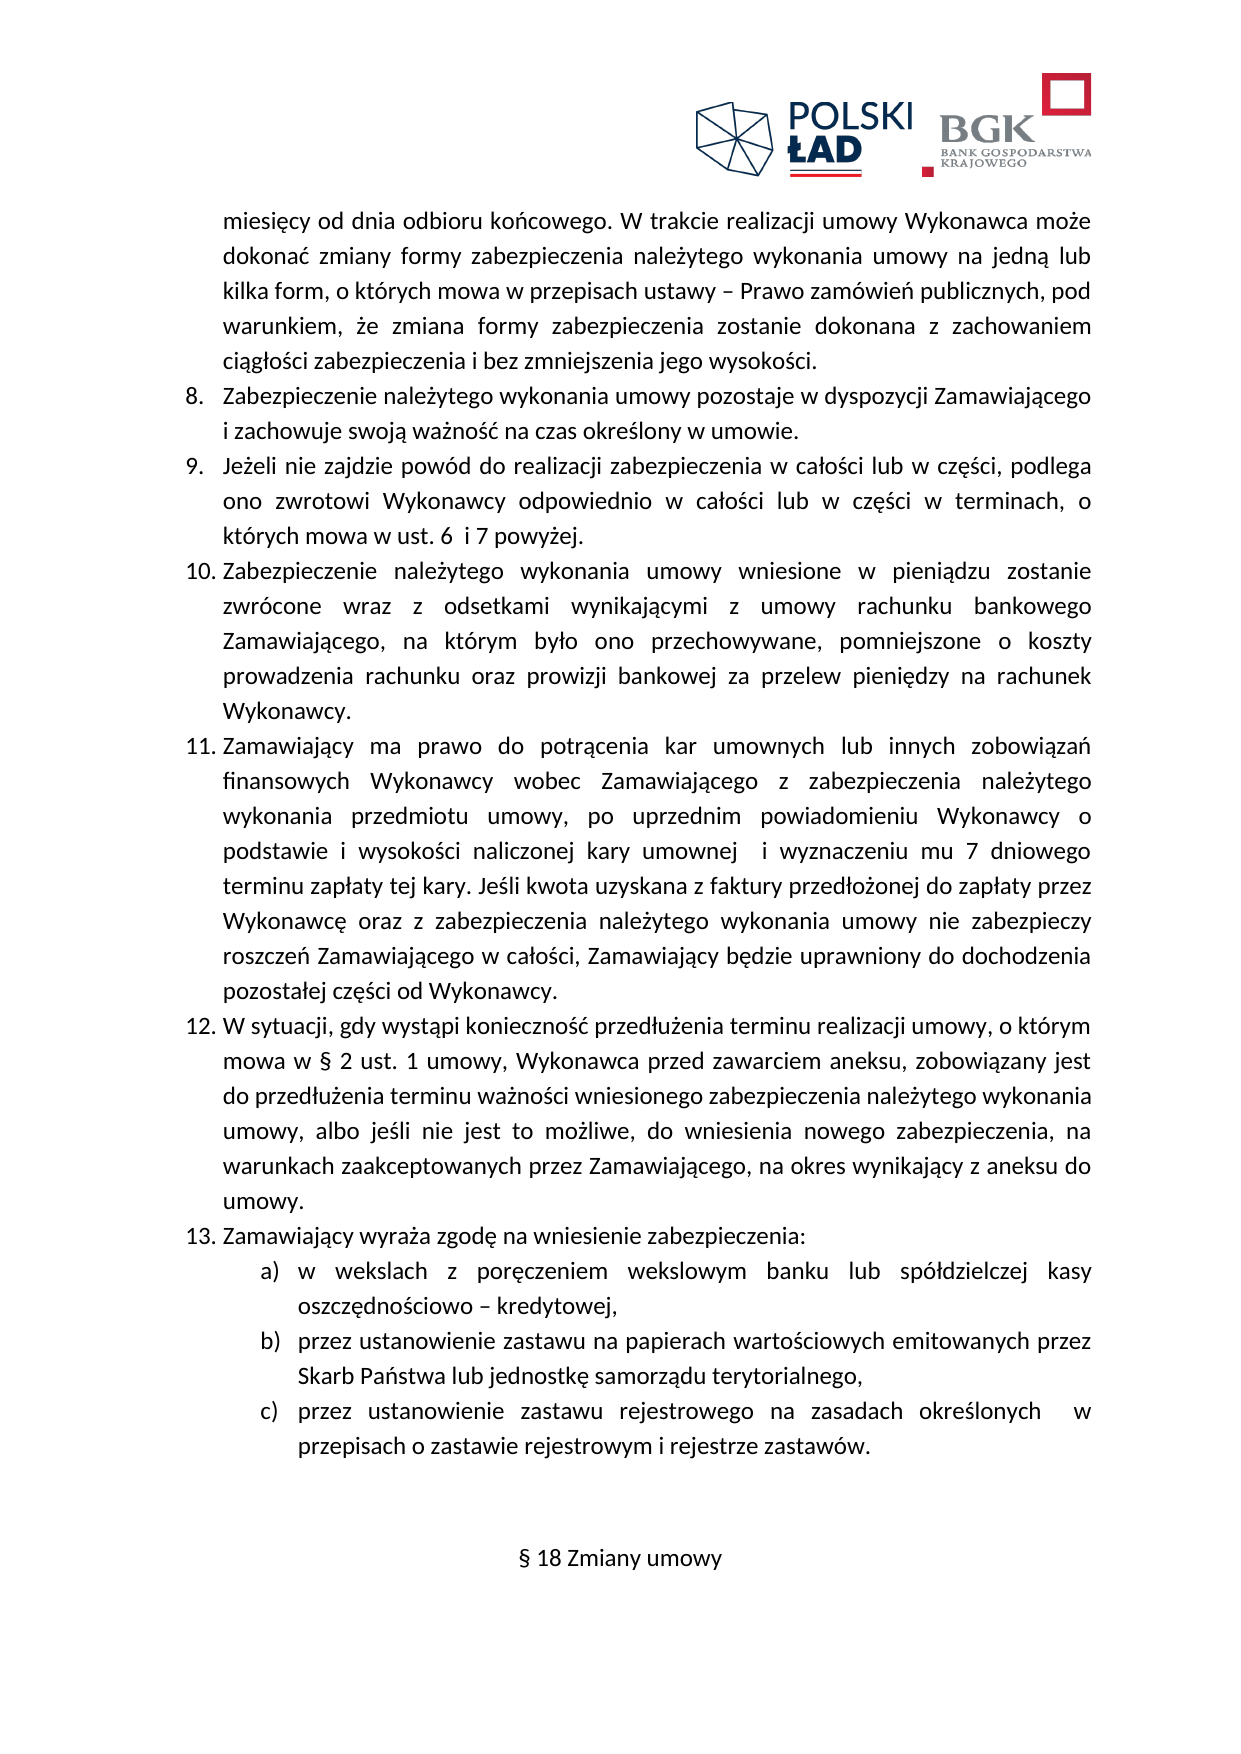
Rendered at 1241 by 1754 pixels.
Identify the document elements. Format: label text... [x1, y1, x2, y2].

list Zabezpieczenie należytego wykonania umowy pozostaje w dyspozycji Zamawiającego i zachowuje swoją ważność na czas określony w umowie. [185, 380, 1093, 446]
list przez ustanowienie zastawu na papierach wartościowych emitowanych przez Skarb Państwa lub jednostkę samorządu terytorialnego, [260, 1325, 1093, 1391]
list Zabezpieczenie należytego wykonania umowy wniesione w pieniądzu zostanie zwrócone wraz z odsetkami wynikającymi z umowy rachunku bankowego Zamawiającego, na którym było ono przechowywane, pomniejszone o koszty prowadzenia rachunku oraz prowizji bankowej za przelew pieniędzy na rachunek Wykonawcy. [185, 555, 1093, 726]
list W sytuacji, gdy wystąpi konieczność przedłużenia terminu realizacji umowy, o którym mowa w § 2 ust. 1 umowy, Wykonawca przed zawarciem aneksu, zobowiązany jest do przedłużenia terminu ważności wniesionego zabezpieczenia należytego wykonania umowy, albo jeśli nie jest to możliwe, do wniesienia nowego zabezpieczenia, na warunkach zaakceptowanych przez Zamawiającego, na okres wynikający z aneksu do umowy. [185, 1010, 1093, 1216]
picture [696, 102, 912, 177]
list Jeżeli nie zajdzie powód do realizacji zabezpieczenia w całości lub w części, podlega ono zwrotowi Wykonawcy odpowiednio w całości lub w części w terminach, o których mowa w ust. 6 i 7 powyżej. [185, 450, 1093, 551]
list w wekslach z poręczeniem wekslowym banku lub spółdzielczej kasy oszczędnościowo – kredytowej, [260, 1255, 1093, 1321]
picture [922, 73, 1092, 177]
text § 18 Zmiany umowy [148, 1542, 1093, 1572]
list Zamawiający wyraża zgodę na wniesienie zabezpieczenia: [185, 1220, 1093, 1251]
list przez ustanowienie zastawu rejestrowego na zasadach określonych w przepisach o zastawie rejestrowym i rejestrze zastawów. [260, 1395, 1093, 1461]
list Zamawiający ma prawo do potrącenia kar umownych lub innych zobowiązań finansowych Wykonawcy wobec Zamawiającego z zabezpieczenia należytego wykonania przedmiotu umowy, po uprzednim powiadomieniu Wykonawcy o podstawie i wysokości naliczonej kary umownej i wyznaczeniu mu 7 dniowego terminu zapłaty tej kary. Jeśli kwota uzyskana z faktury przedłożonej do zapłaty przez Wykonawcę oraz z zabezpieczenia należytego wykonania umowy nie zabezpieczy roszczeń Zamawiającego w całości, Zamawiający będzie uprawniony do dochodzenia pozostałej części od Wykonawcy. [185, 730, 1093, 1006]
